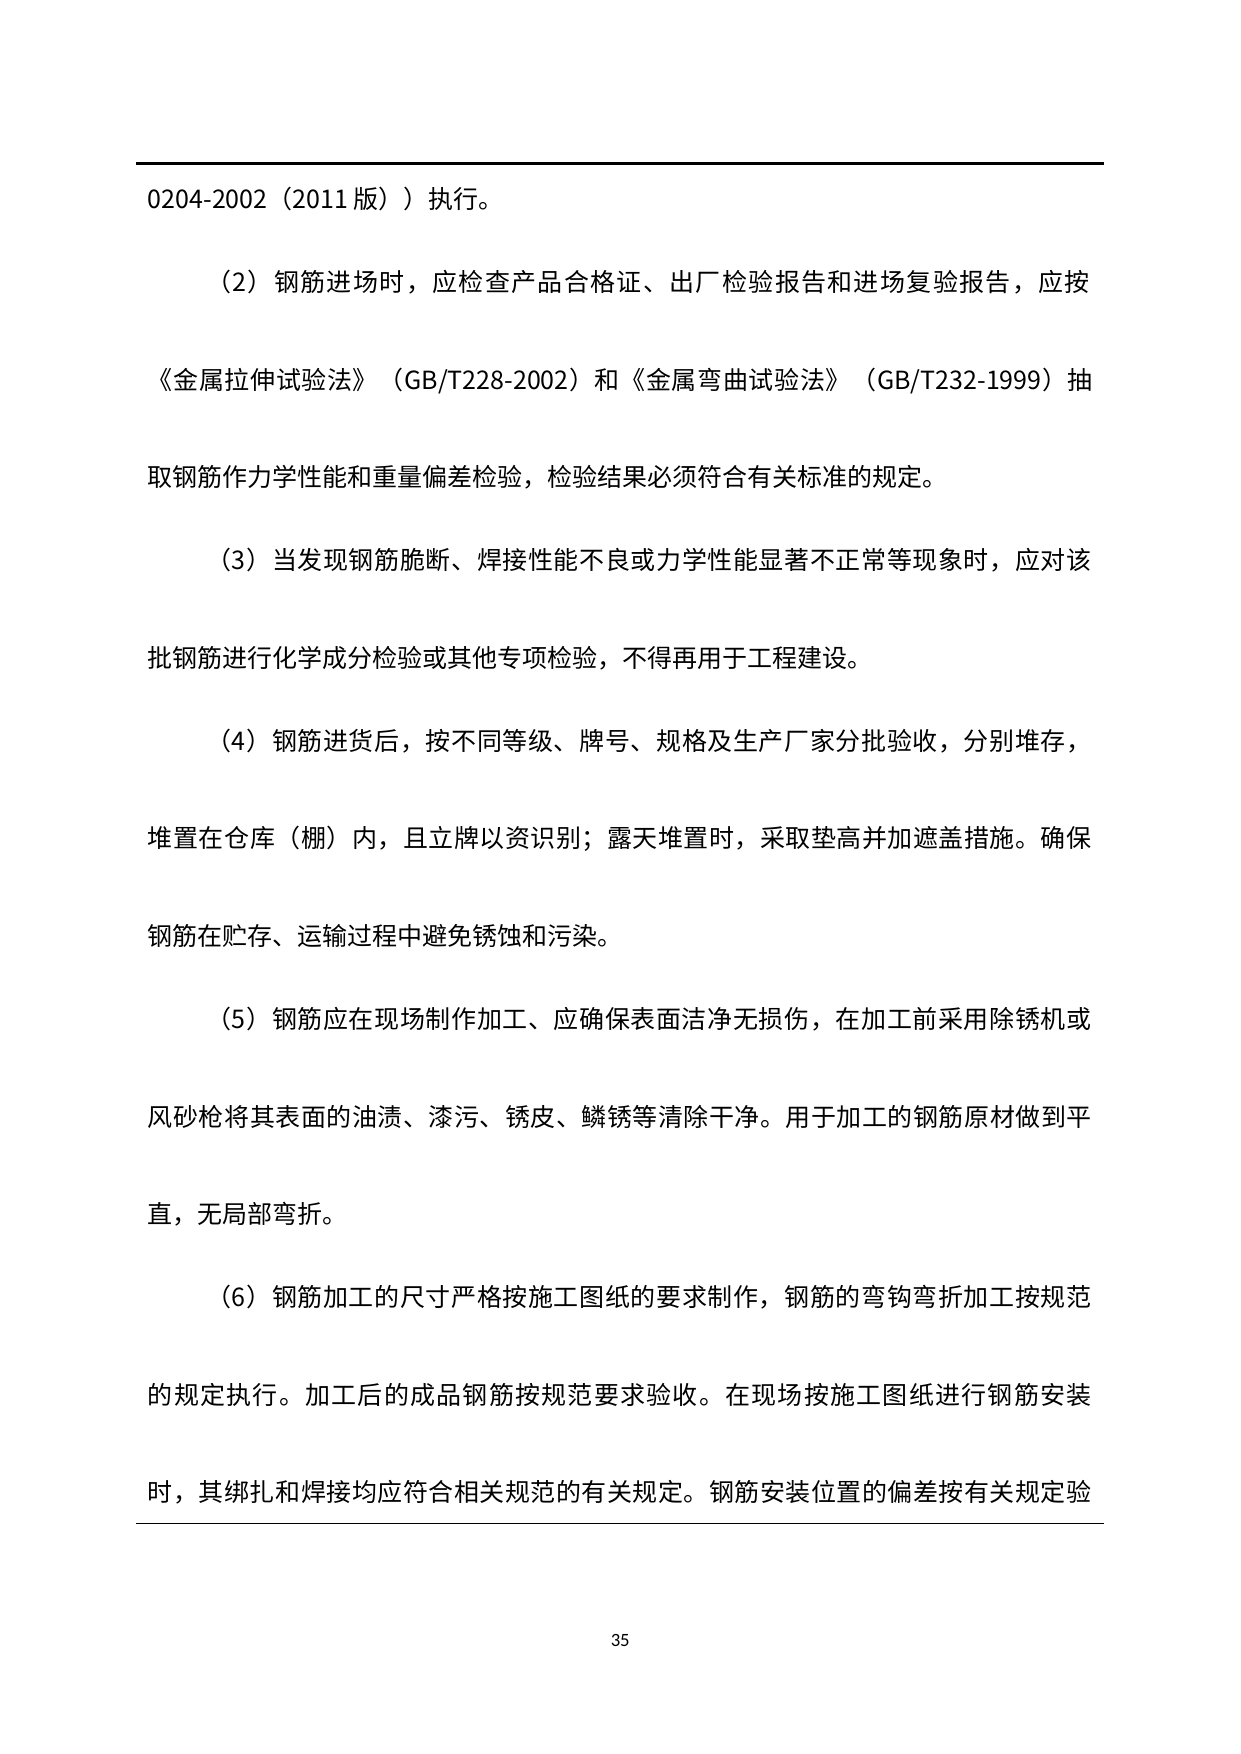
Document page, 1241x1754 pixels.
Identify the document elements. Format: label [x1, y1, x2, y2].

table_cell [136, 165, 1104, 1523]
